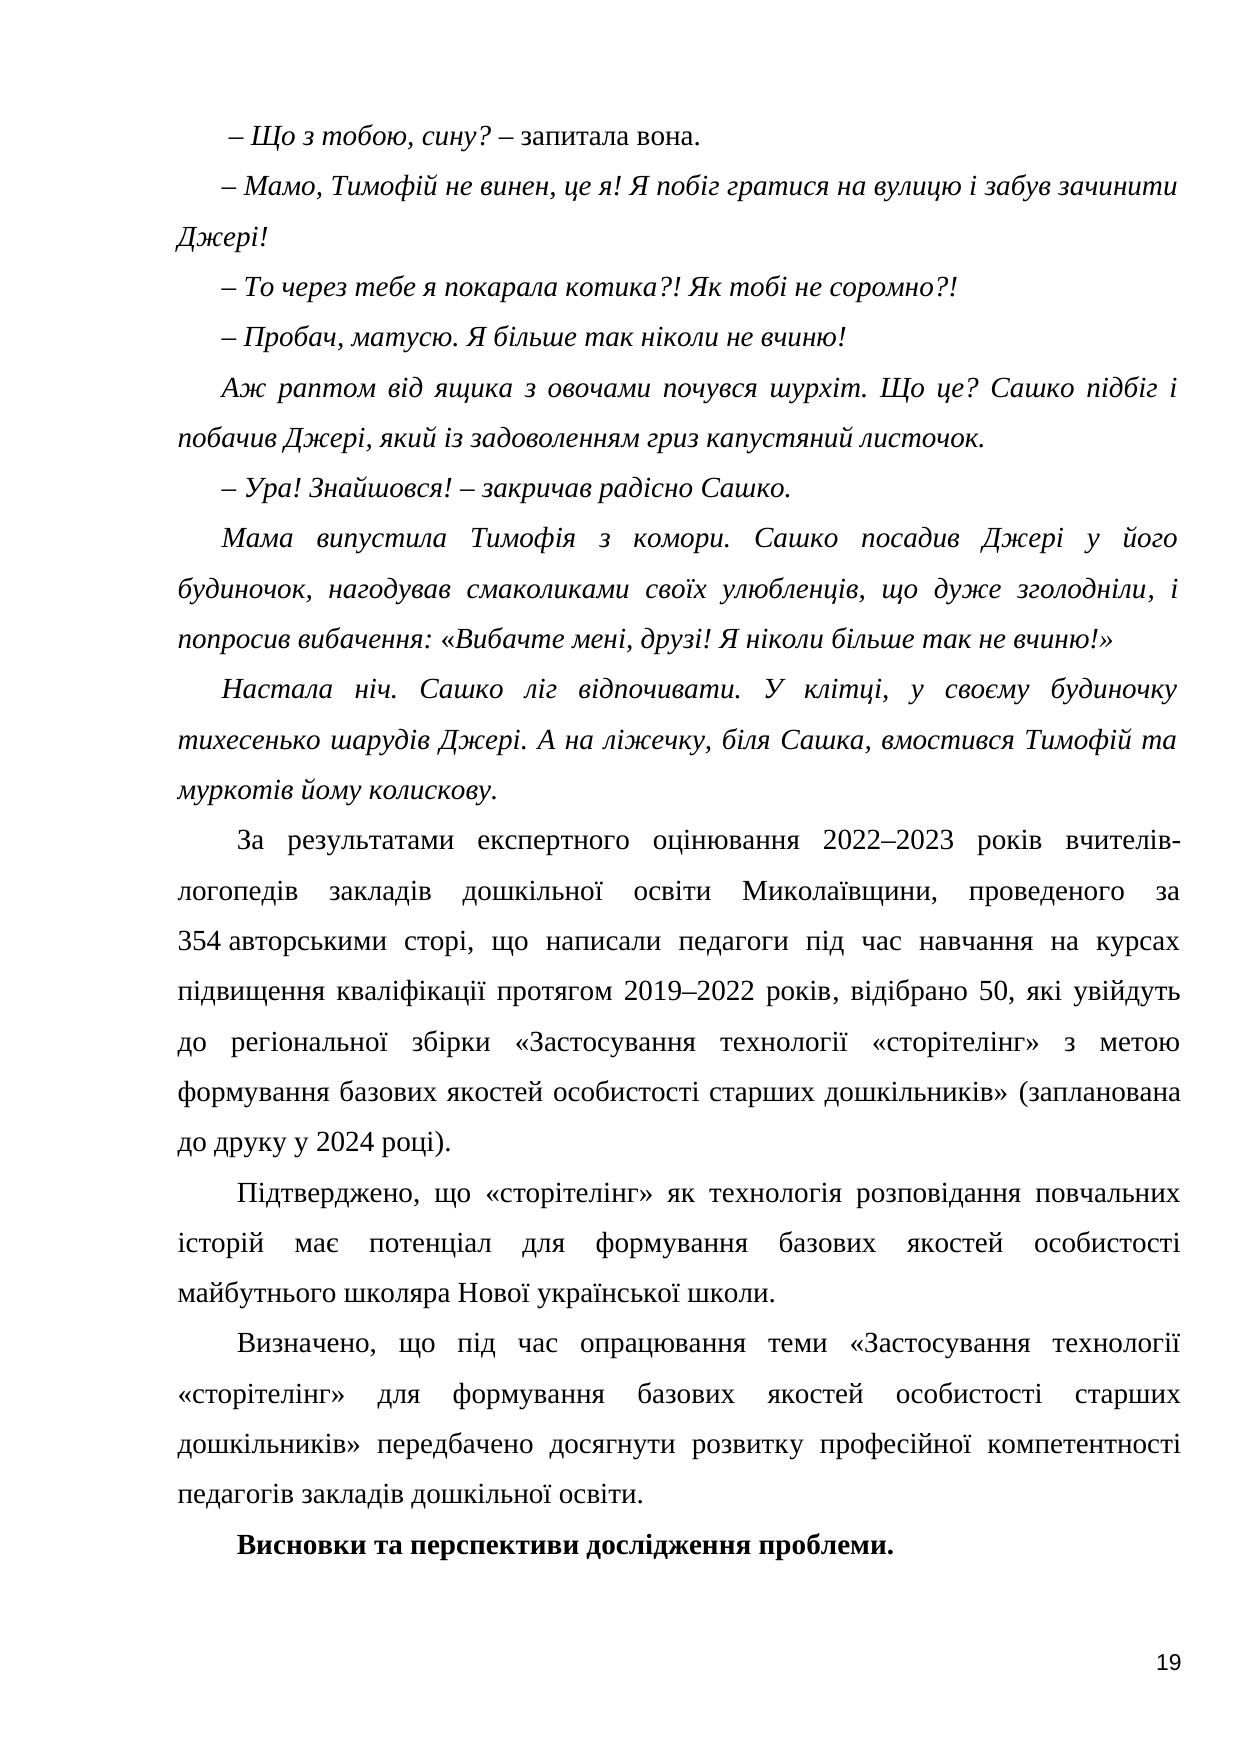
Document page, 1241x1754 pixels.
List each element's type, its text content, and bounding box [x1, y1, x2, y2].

text – Ура! Знайшовся! – закричав радісно Сашко. [177, 470, 1181, 504]
text Аж раптом від ящика з овочами почувся шурхіт. Що це? Сашко підбіг і побачив Джері, який із задоволенням гриз капустяний листочок. [177, 370, 1181, 453]
text Мама випустила Тимофія з комори. Сашко посадив Джері у його будиночок, нагодував смаколиками своїх улюбленців, що дуже зголодніли, і попросив вибачення: «Вибачте мені, друзі! Я ніколи більше так не вчиню!» [177, 521, 1181, 655]
text За результатами експертного оцінювання 2022–2023 років вчителів-логопедів закладів дошкільної освіти Миколаївщини, проведеного за 354 авторськими сторі, що написали педагоги під час навчання на курсах підвищення кваліфікації протягом 2019–2022 років, відібрано 50, які увійдуть до регіональної збірки «Застосування технології «сторітелінг» з метою формування базових якостей особистості старших дошкільників» (запланована до друку у 2024 році). [177, 822, 1181, 1158]
text – Пробач, матусю. Я більше так ніколи не вчиню! [177, 319, 1181, 353]
text – То через тебе я покарала котика?! Як тобі не соромно?! [177, 269, 1181, 303]
text – Мамо, Тимофій не винен, це я! Я побіг гратися на вулицю і забув зачинити Джері! [177, 168, 1181, 252]
text Визначено, що під час опрацювання теми «Застосування технології «сторітелінг» для формування базових якостей особистості старших дошкільників» передбачено досягнути розвитку професійної компетентності педагогів закладів дошкільної освіти. [177, 1326, 1181, 1510]
text – Що з тобою, сину? – запитала вона. [177, 118, 1181, 152]
text Висновки та перспективи дослідження проблеми. [177, 1527, 1181, 1560]
text Підтверджено, що «сторітелінг» як технологія розповідання повчальних історій має потенціал для формування базових якостей особистості майбутнього школяра Нової української школи. [177, 1175, 1181, 1309]
text Настала ніч. Сашко ліг відпочивати. У клітці, у своєму будиночку тихесенько шарудів Джері. А на ліжечку, біля Сашка, вмостився Тимофій та муркотів йому колискову. [177, 672, 1181, 806]
